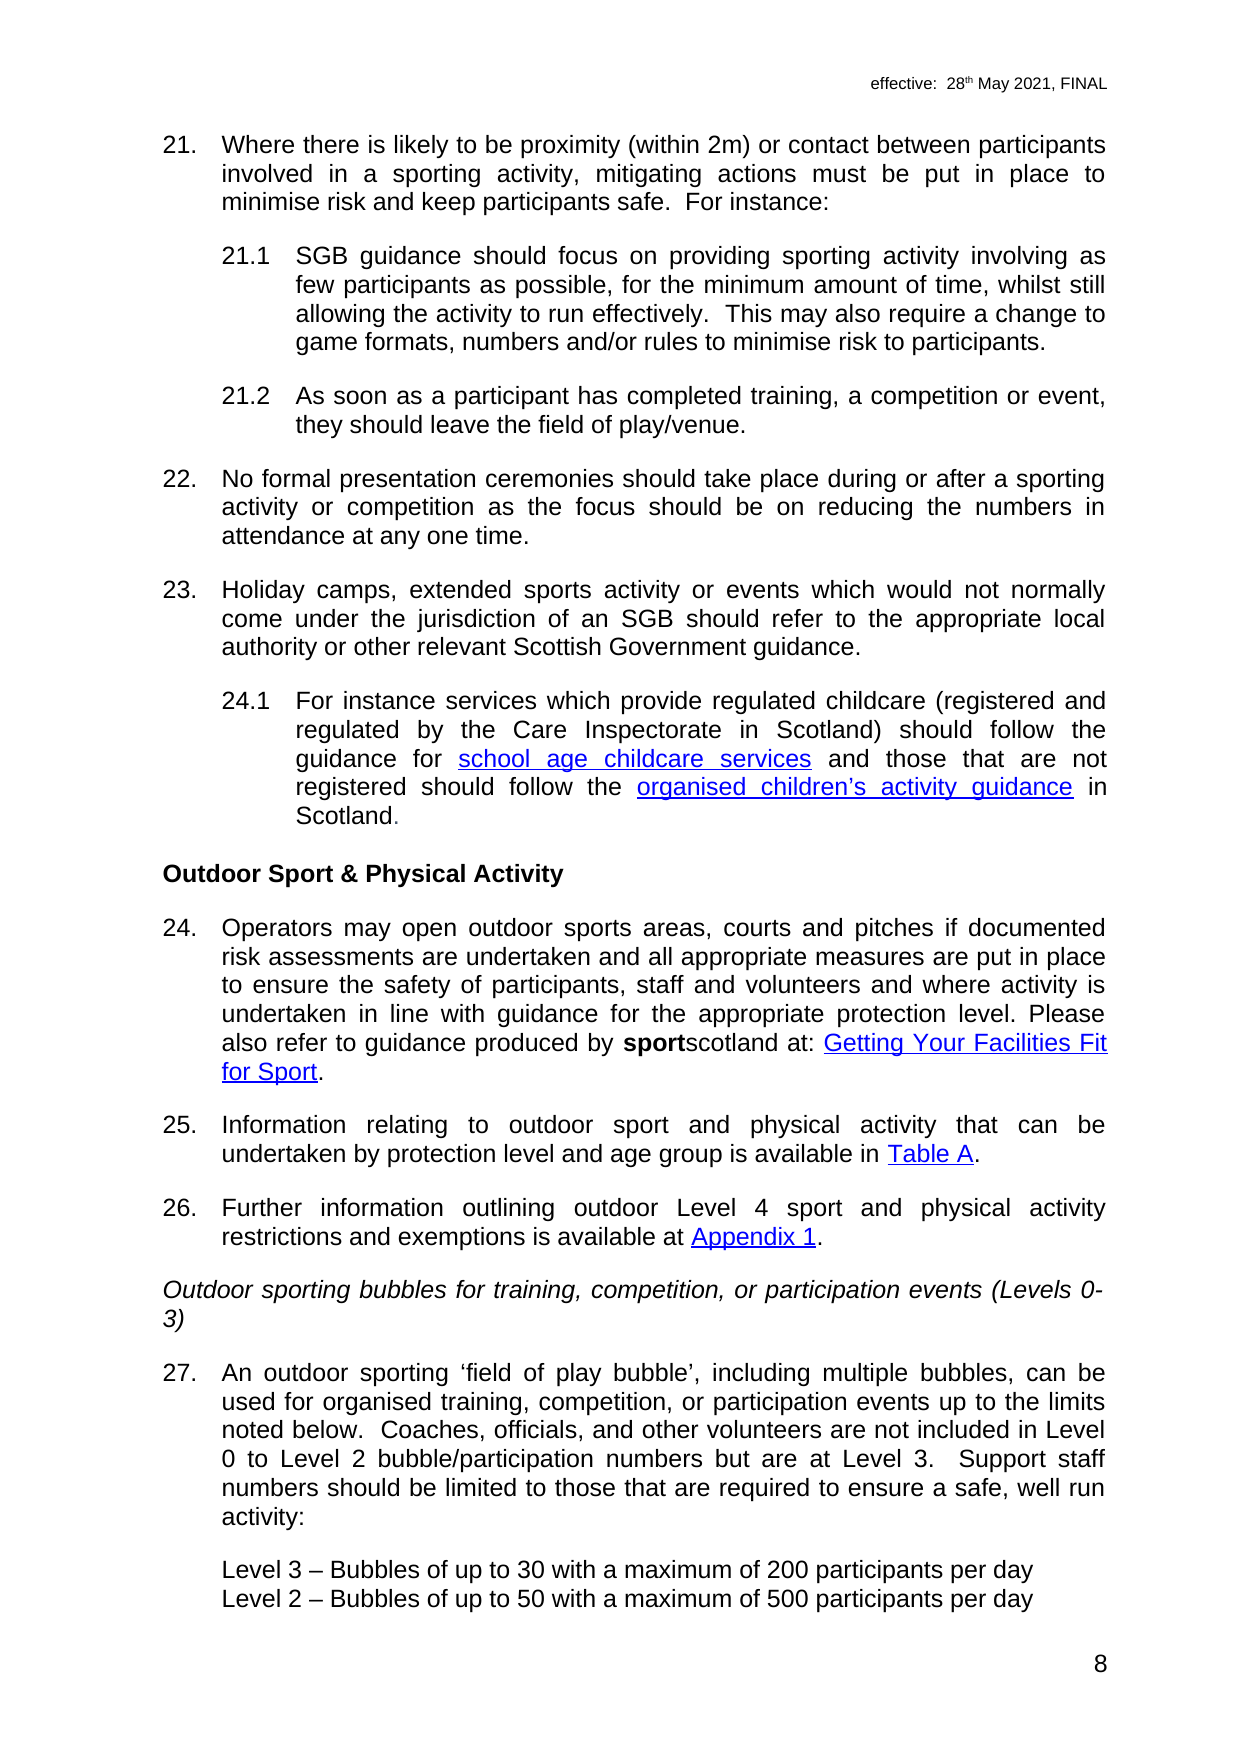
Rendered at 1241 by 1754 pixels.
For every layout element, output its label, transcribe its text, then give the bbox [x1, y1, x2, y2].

list For instance services which provide regulated childcare (registered and regulated by the Care Inspectorate in Scotland) should follow the guidance for school age childcare services and those that are not registered should follow the organised children’s activity guidance in Scotland. [221, 686, 1107, 830]
list Level 3 – Bubbles of up to 30 with a maximum of 200 participants per day [221, 1555, 1107, 1584]
list An outdoor sporting ‘field of play bubble’, including multiple bubbles, can be used for organised training, competition, or participation events up to the limits noted below. Coaches, officials, and other volunteers are not included in Level 0 to Level 2 bubble/participation numbers but are at Level 3. Support staff numbers should be limited to those that are required to ensure a safe, well run activity: [162, 1358, 1107, 1530]
list Where there is likely to be proximity (within 2m) or contact between participants involved in a sporting activity, mitigating actions must be put in place to minimise risk and keep participants safe. For instance: [162, 130, 1107, 216]
list Level 2 – Bubbles of up to 50 with a maximum of 500 participants per day [221, 1584, 1107, 1613]
text Outdoor sporting bubbles for training, competition, or participation events (Levels 0-3) [162, 1275, 1107, 1333]
list Holiday camps, extended sports activity or events which would not normally come under the jurisdiction of an SGB should refer to the appropriate local authority or other relevant Scottish Government guidance. [162, 575, 1107, 661]
list SGB guidance should focus on providing sporting activity involving as few participants as possible, for the minimum amount of time, whilst still allowing the activity to run effectively. This may also require a change to game formats, numbers and/or rules to minimise risk to participants. [221, 241, 1107, 356]
list No formal presentation ceremonies should take place during or after a sporting activity or competition as the focus should be on reducing the numbers in attendance at any one time. [162, 464, 1107, 550]
list Information relating to outdoor sport and physical activity that can be undertaken by protection level and age group is available in Table A. [162, 1110, 1107, 1168]
list Further information outlining outdoor Level 4 sport and physical activity restrictions and exemptions is available at Appendix 1. [162, 1193, 1107, 1250]
subtitle Outdoor Sport & Physical Activity [162, 859, 1107, 888]
list As soon as a participant has completed training, a competition or event, they should leave the field of play/venue. [221, 381, 1107, 439]
list Operators may open outdoor sports areas, courts and pitches if documented risk assessments are undertaken and all appropriate measures are put in place to ensure the safety of participants, staff and volunteers and where activity is undertaken in line with guidance for the appropriate protection level. Please also refer to guidance produced by sportscotland at: Getting Your Facilities Fit for Sport. [162, 913, 1107, 1085]
